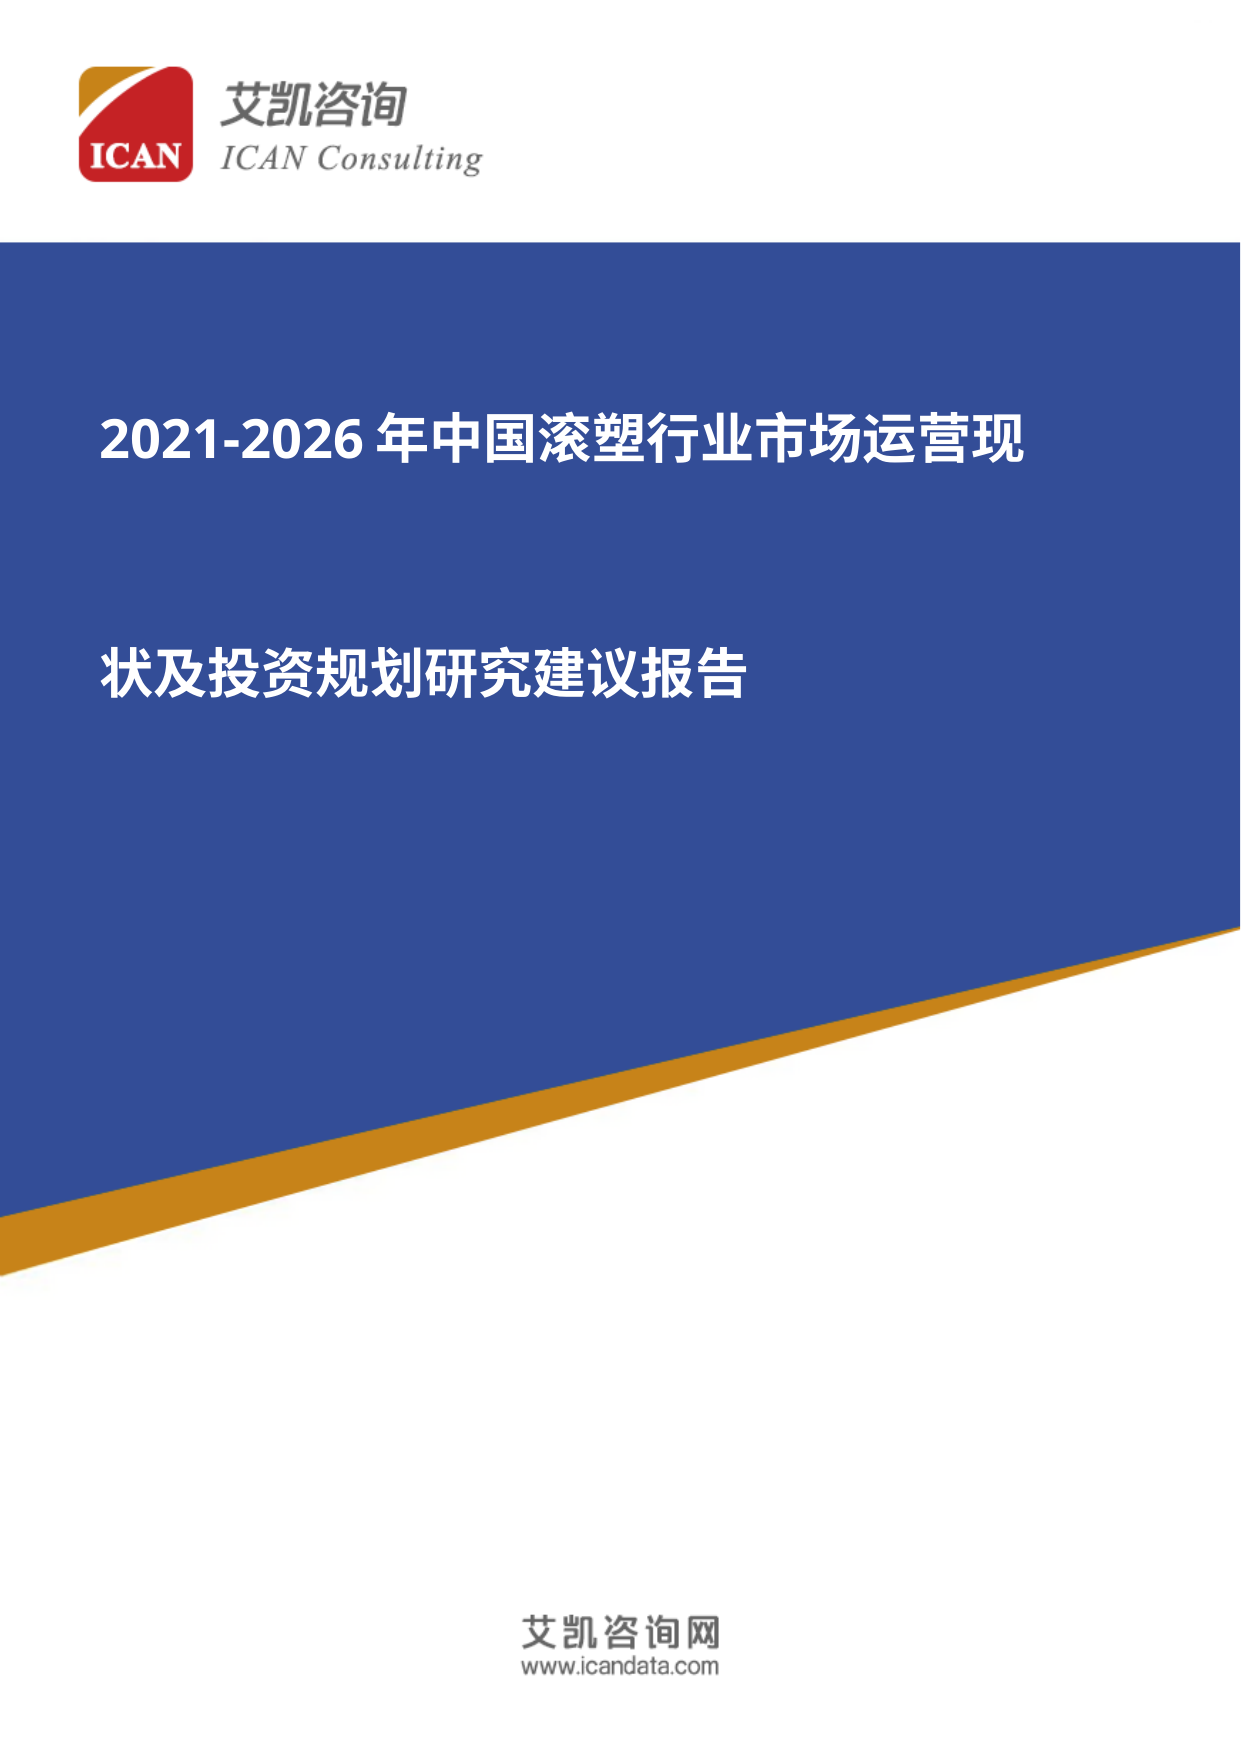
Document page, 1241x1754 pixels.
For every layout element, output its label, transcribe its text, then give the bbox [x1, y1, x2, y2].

subtitle 2021-2026年中国滚塑行业市场运营现状及投资规划研究建议报告 [99, 386, 1053, 718]
picture [0, 5, 1241, 1754]
